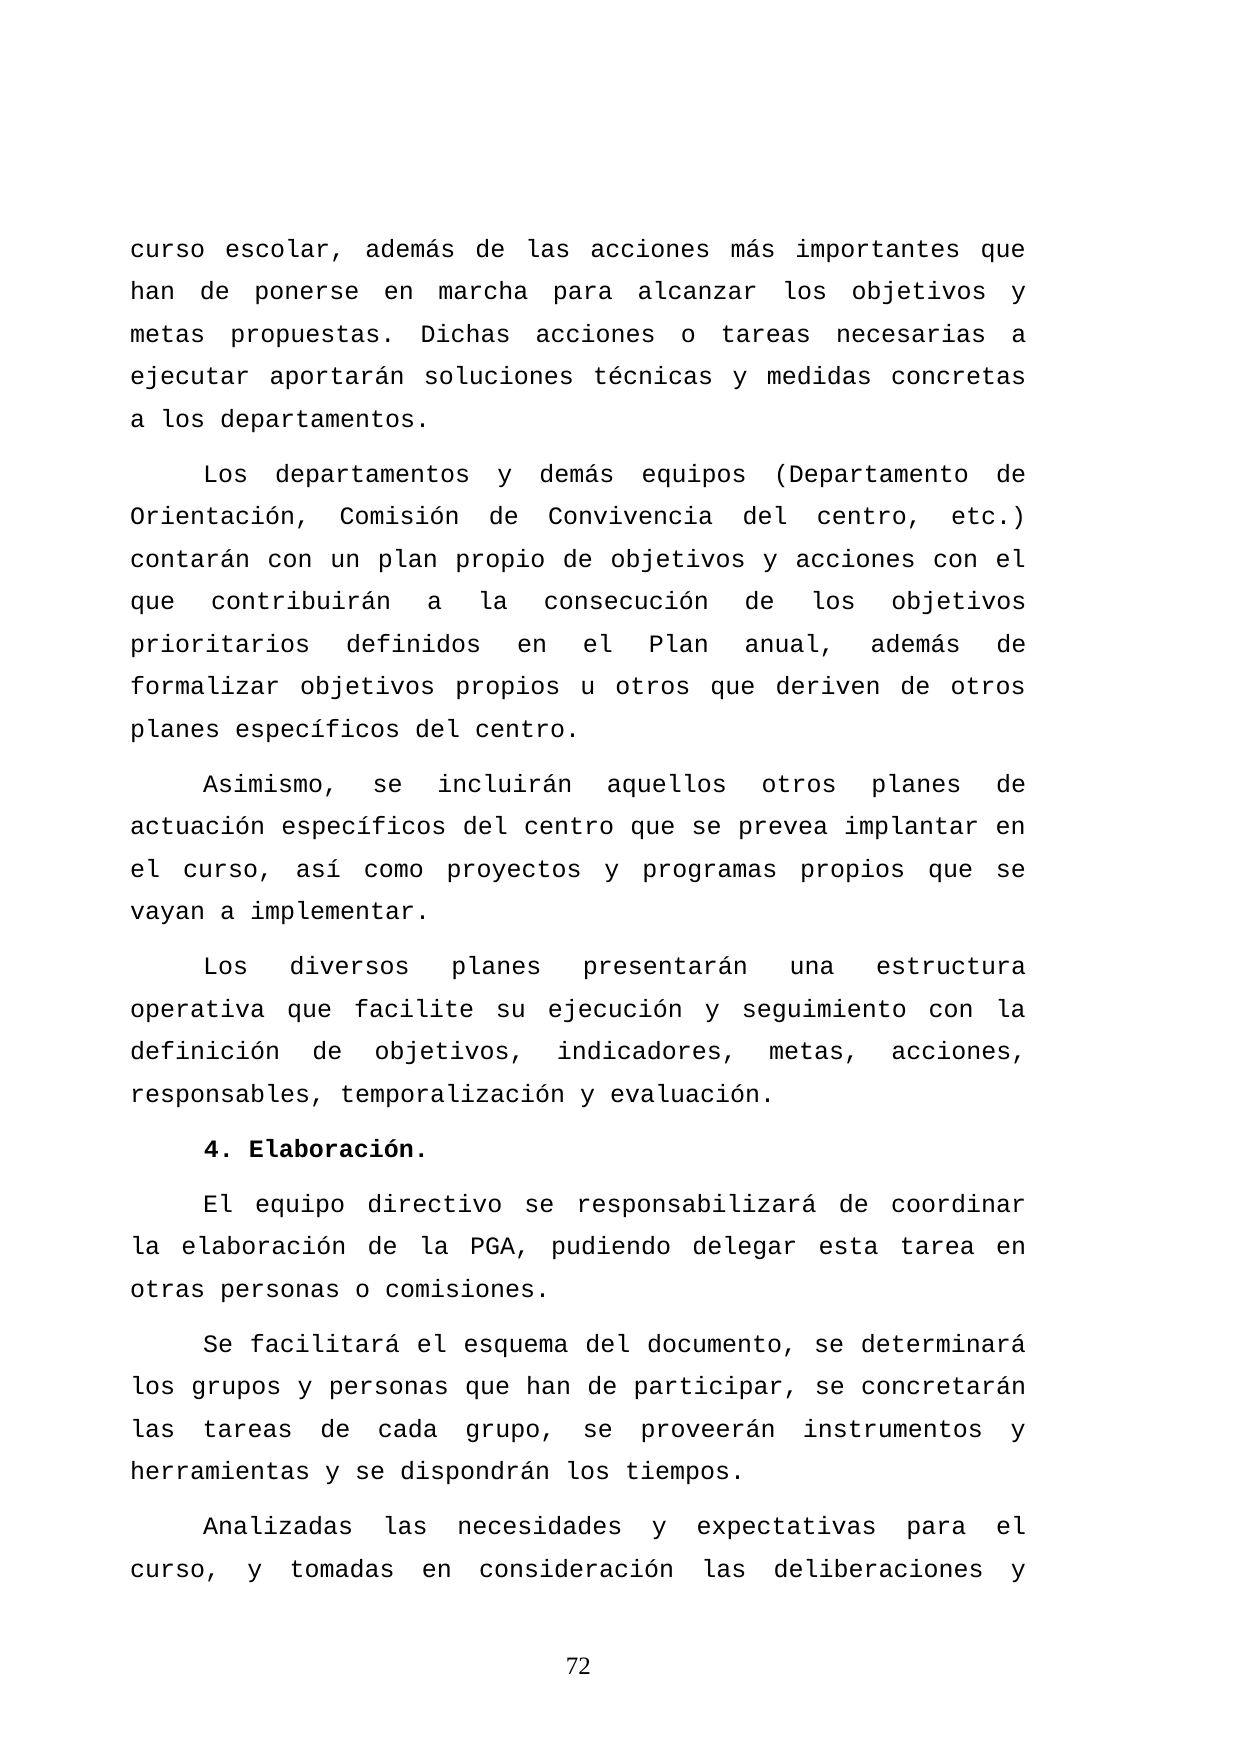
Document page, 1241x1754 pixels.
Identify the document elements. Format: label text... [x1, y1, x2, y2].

text Asimismo, se incluirán aquellos otros planes de actuación específicos del centro que se prevea implantar en el curso, así como proyectos y programas propios que se vayan a implementar. [130, 771, 1026, 927]
text El equipo directivo se responsabilizará de coordinar la elaboración de la PGA, pudiendo delegar esta tarea en otras personas o comisiones. [130, 1191, 1026, 1304]
text Los departamentos y demás equipos (Departamento de Orientación, Comisión de Convivencia del centro, etc.) contarán con un plan propio de objetivos y acciones con el que contribuirán a la consecución de los objetivos prioritarios definidos en el Plan anual, además de formalizar objetivos propios u otros que deriven de otros planes específicos del centro. [130, 461, 1026, 744]
text Los diversos planes presentarán una estructura operativa que facilite su ejecución y seguimiento con la definición de objetivos, indicadores, metas, acciones, responsables, temporalización y evaluación. [130, 954, 1026, 1109]
text 4. Elaboración. [130, 1136, 1026, 1164]
text Se facilitará el esquema del documento, se determinará los grupos y personas que han de participar, se concretarán las tareas de cada grupo, se proveerán instrumentos y herramientas y se dispondrán los tiempos. [130, 1331, 1026, 1487]
